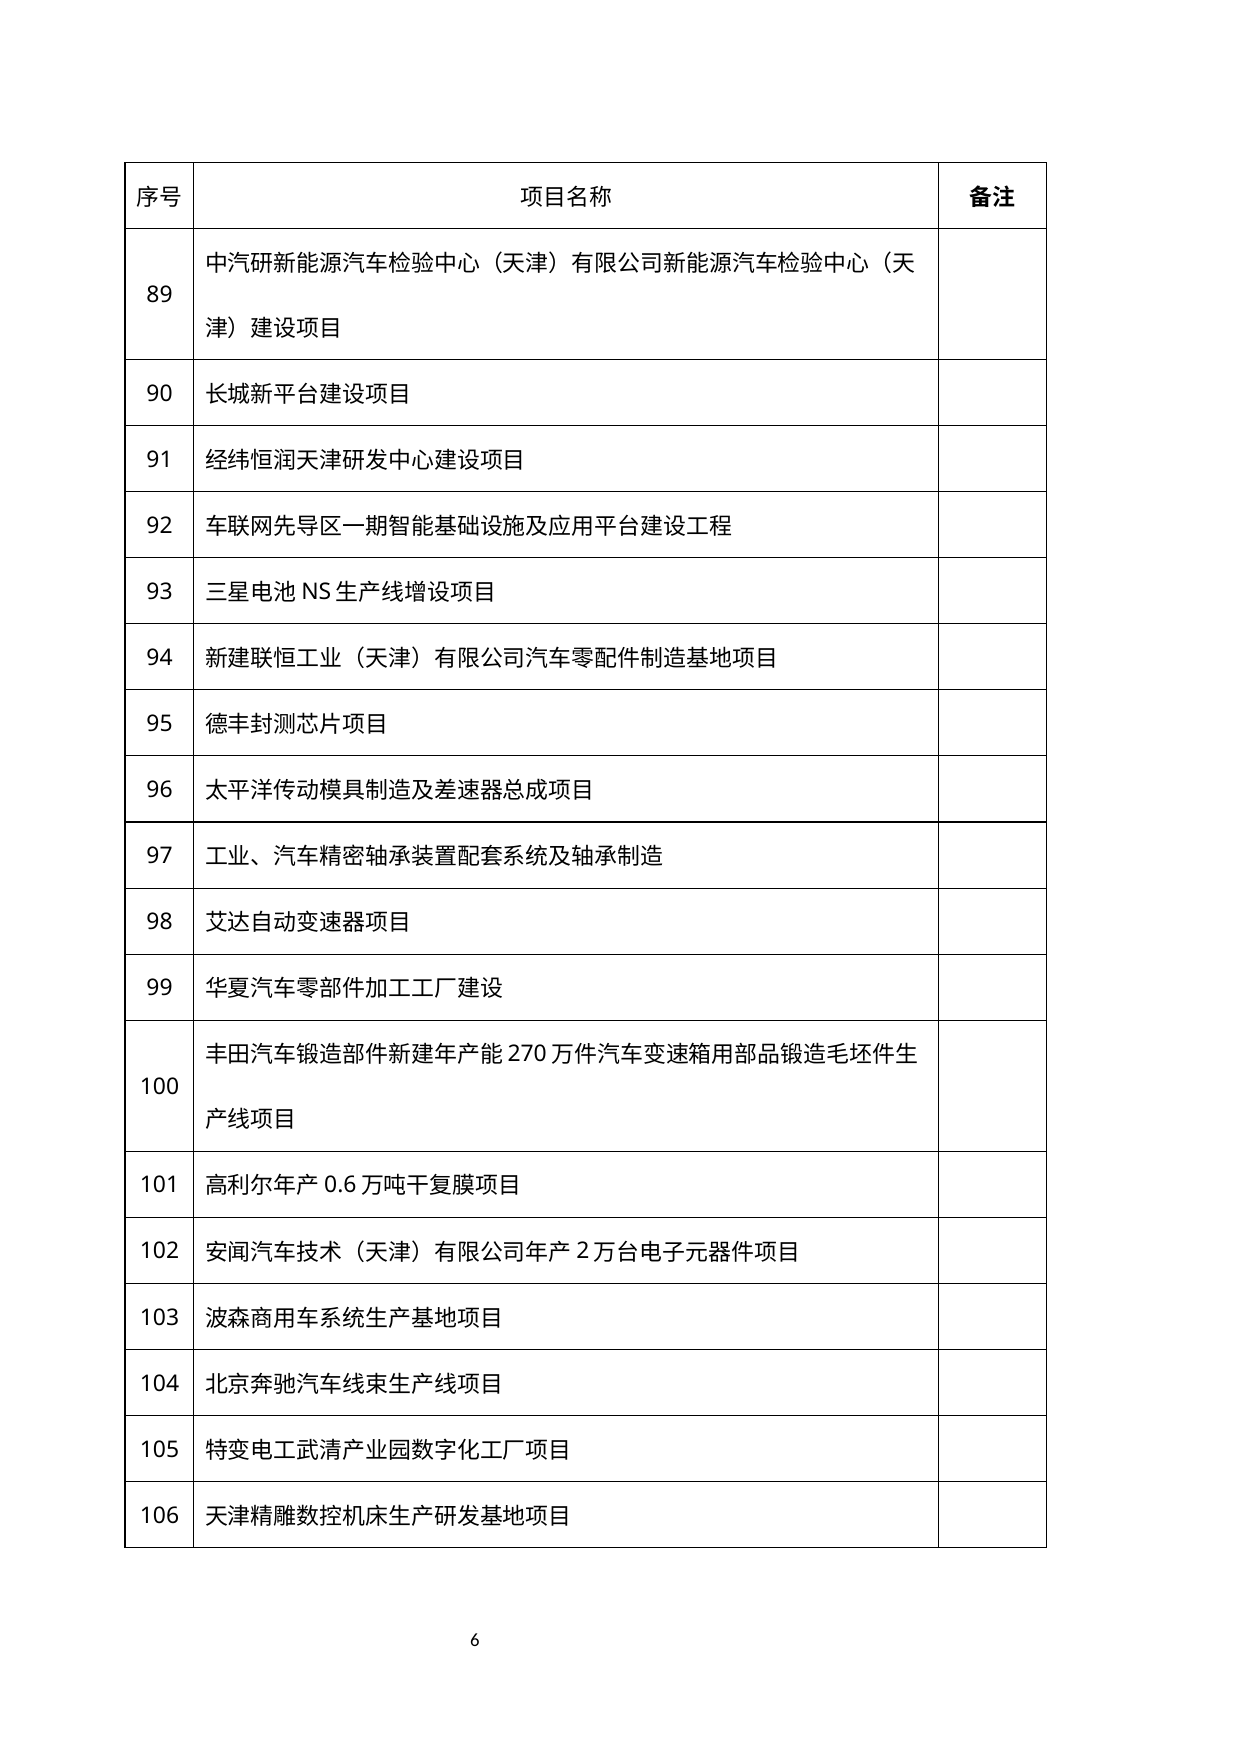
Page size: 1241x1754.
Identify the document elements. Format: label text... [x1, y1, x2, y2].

table_cell 99 [126, 955, 193, 1019]
table_cell 96 [126, 756, 193, 821]
table_cell [939, 1152, 1046, 1217]
table_cell 工业、汽车精密轴承装置配套系统及轴承制造 [194, 823, 938, 887]
table_header 序号 [126, 163, 193, 228]
table_cell [939, 1021, 1046, 1151]
table_cell 新建联恒工业（天津）有限公司汽车零配件制造基地项目 [194, 624, 938, 689]
table_cell 德丰封测芯片项目 [194, 690, 938, 755]
table_cell 波森商用车系统生产基地项目 [194, 1284, 938, 1349]
table_cell [939, 690, 1046, 755]
table_cell [939, 624, 1046, 689]
table_cell [939, 1482, 1046, 1547]
table_cell 天津精雕数控机床生产研发基地项目 [194, 1482, 938, 1547]
table_cell 94 [126, 624, 193, 689]
table_cell 高利尔年产0.6万吨干复膜项目 [194, 1152, 938, 1217]
table_cell 93 [126, 558, 193, 623]
table_cell 91 [126, 426, 193, 491]
table_cell [939, 1416, 1046, 1481]
table_cell 北京奔驰汽车线束生产线项目 [194, 1350, 938, 1415]
table_cell [939, 1350, 1046, 1415]
table_cell 97 [126, 823, 193, 887]
table_cell 92 [126, 492, 193, 557]
table_cell [939, 1284, 1046, 1349]
table_cell [939, 955, 1046, 1019]
table_cell [939, 360, 1046, 425]
table_cell 长城新平台建设项目 [194, 360, 938, 425]
table_cell 车联网先导区一期智能基础设施及应用平台建设工程 [194, 492, 938, 557]
table_cell 华夏汽车零部件加工工厂建设 [194, 955, 938, 1019]
table_header 备注 [939, 163, 1046, 228]
table_cell 106 [126, 1482, 193, 1547]
table_cell 102 [126, 1218, 193, 1283]
table_cell 105 [126, 1416, 193, 1481]
table_cell 90 [126, 360, 193, 425]
table_cell 经纬恒润天津研发中心建设项目 [194, 426, 938, 491]
table_cell 89 [126, 229, 193, 359]
table_cell [939, 558, 1046, 623]
table_cell 太平洋传动模具制造及差速器总成项目 [194, 756, 938, 821]
table_cell 104 [126, 1350, 193, 1415]
table_cell [939, 1218, 1046, 1283]
table_cell 98 [126, 889, 193, 953]
table_cell 100 [126, 1021, 193, 1151]
table_cell [939, 229, 1046, 359]
table_cell [939, 823, 1046, 887]
table_cell 95 [126, 690, 193, 755]
table_cell 安闻汽车技术（天津）有限公司年产2万台电子元器件项目 [194, 1218, 938, 1283]
table_cell 三星电池NS生产线增设项目 [194, 558, 938, 623]
table_cell [939, 756, 1046, 821]
table_cell 101 [126, 1152, 193, 1217]
table_cell 艾达自动变速器项目 [194, 889, 938, 953]
table_cell 103 [126, 1284, 193, 1349]
table_header 项目名称 [194, 163, 938, 228]
table_cell 中汽研新能源汽车检验中心（天津）有限公司新能源汽车检验中心（天津）建设项目 [194, 229, 938, 359]
table_cell [939, 889, 1046, 953]
table_cell 特变电工武清产业园数字化工厂项目 [194, 1416, 938, 1481]
table_cell [939, 426, 1046, 491]
table_cell 丰田汽车锻造部件新建年产能270万件汽车变速箱用部品锻造毛坯件生产线项目 [194, 1021, 938, 1151]
table_cell [939, 492, 1046, 557]
